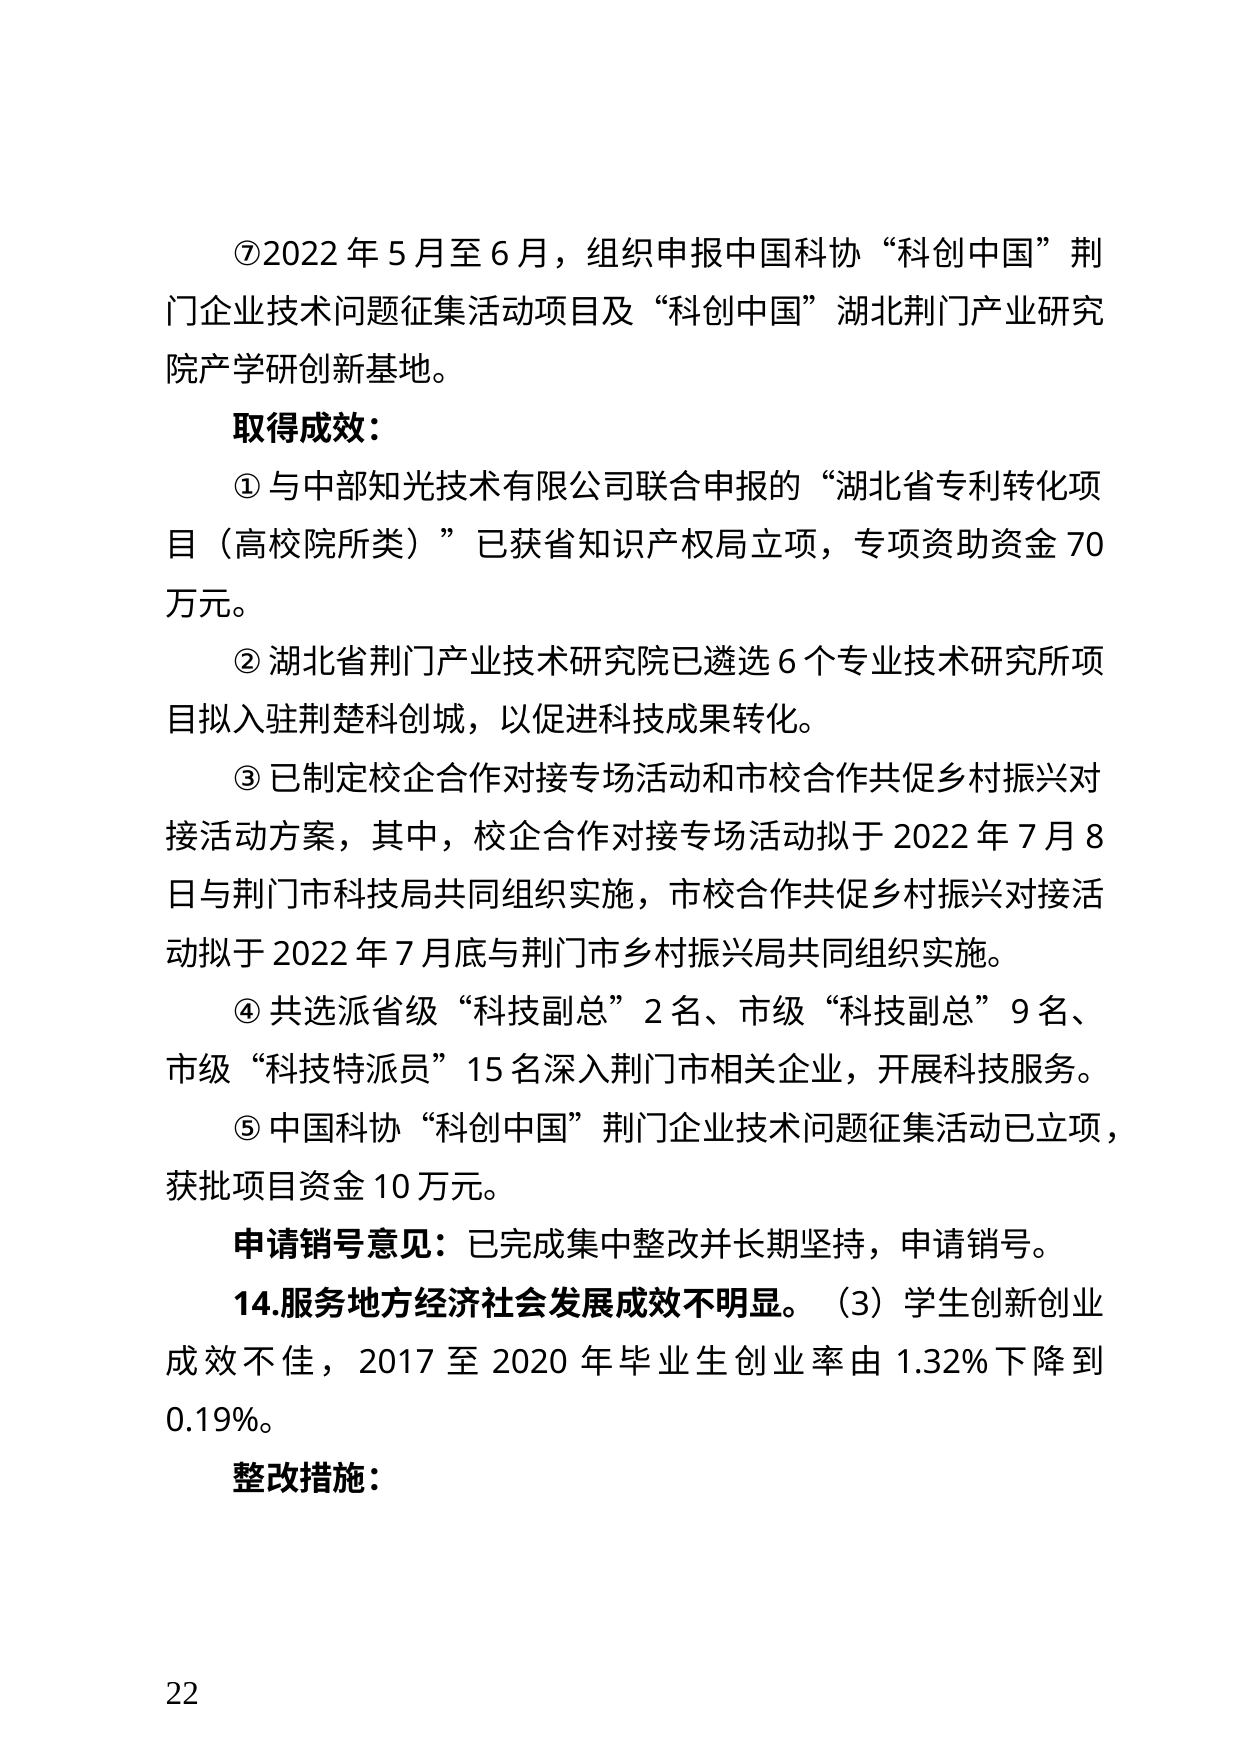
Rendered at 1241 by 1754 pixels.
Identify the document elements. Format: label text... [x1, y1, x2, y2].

text ③已制定校企合作对接专场活动和市校合作共促乡村振兴对接活动方案，其中，校企合作对接专场活动拟于2022年7月8日与荆门市科技局共同组织实施，市校合作共促乡村振兴对接活动拟于2022年7月底与荆门市乡村振兴局共同组织实施。 [165, 743, 1104, 977]
text 取得成效： [165, 393, 1104, 452]
text ⑦2022年5月至6月，组织申报中国科协“科创中国”荆门企业技术问题征集活动项目及“科创中国”湖北荆门产业研究院产学研创新基地。 [165, 218, 1104, 393]
text 申请销号意见：已完成集中整改并长期坚持，申请销号。 [165, 1210, 1104, 1268]
text ②湖北省荆门产业技术研究院已遴选6个专业技术研究所项目拟入驻荆楚科创城，以促进科技成果转化。 [165, 627, 1104, 743]
text ④共选派省级“科技副总”2名、市级“科技副总”9名、市级“科技特派员”15名深入荆门市相关企业，开展科技服务。 [165, 977, 1104, 1093]
text ①与中部知光技术有限公司联合申报的“湖北省专利转化项目（高校院所类）”已获省知识产权局立项，专项资助资金70万元。 [165, 452, 1104, 627]
text 14.服务地方经济社会发展成效不明显。（3）学生创新创业成效不佳，2017至2020年毕业生创业率由1.32%下降到0.19%。 [165, 1268, 1104, 1443]
text ⑤中国科协“科创中国”荆门企业技术问题征集活动已立项，获批项目资金10万元。 [165, 1093, 1104, 1210]
text 整改措施： [165, 1443, 1104, 1502]
